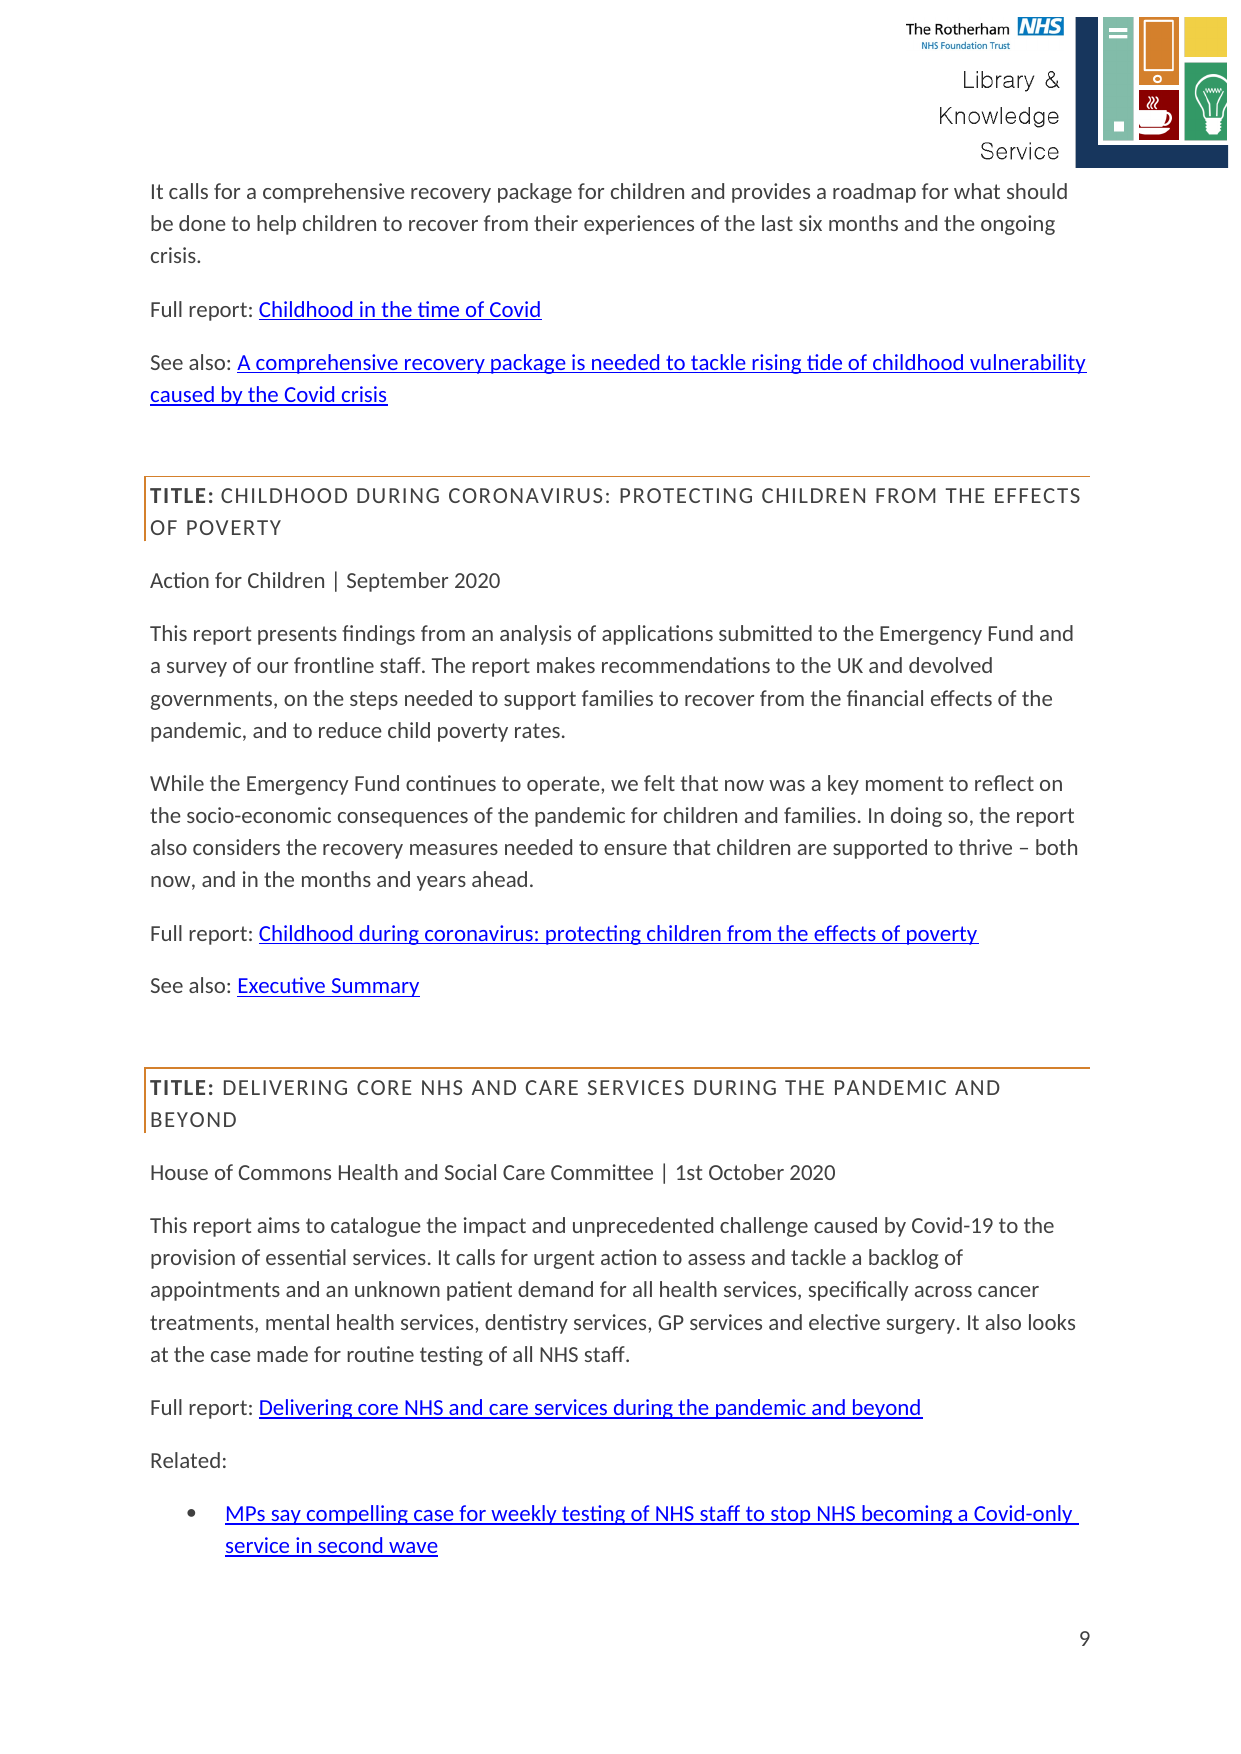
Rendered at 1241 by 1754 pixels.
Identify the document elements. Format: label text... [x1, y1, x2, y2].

text While the Emergency Fund continues to operate, we felt that now was a key moment to reflect on the socio-economic consequences of the pandemic for children and families. In doing so, the report also considers the recovery measures needed to ensure that children are supported to thrive – both now, and in the months and years ahead. [150, 769, 1090, 894]
text See also: Executive Summary [150, 972, 1090, 1032]
text Full report: Childhood during coronavirus: protecting children from the effects of poverty [150, 919, 1090, 947]
text House of Commons Health and Social Care Committee | 1st October 2020 [150, 1158, 1090, 1186]
picture [902, 17, 1229, 177]
text This report aims to catalogue the impact and unprecedented challenge caused by Covid-19 to the provision of essential services. It calls for urgent action to assess and tackle a backlog of appointments and an unknown patient demand for all health services, specifically across cancer treatments, mental health services, dentistry services, GP services and elective surgery. It also looks at the case made for routine testing of all NHS staff. [150, 1211, 1090, 1368]
text Full report: Childhood in the time of Covid [150, 295, 1090, 323]
text See also: A comprehensive recovery package is needed to tackle rising tide of childhood vulnerability caused by the Covid crisis [150, 348, 1090, 440]
text Full report: Delivering core NHS and care services during the pandemic and beyond [150, 1393, 1090, 1421]
text Action for Children | September 2020 [150, 566, 1090, 594]
text This report presents findings from an analysis of applications submitted to the Emergency Fund and a survey of our frontline staff. The report makes recommendations to the UK and devolved governments, on the steps needed to support families to recover from the financial effects of the pandemic, and to reduce child poverty rates. [150, 619, 1090, 744]
list MPs say compelling case for weekly testing of NHS staff to stop NHS becoming a Covid-only service in second wave [187, 1499, 1090, 1559]
text Related: [150, 1446, 1090, 1474]
text It calls for a comprehensive recovery package for children and provides a roadmap for what should be done to help children to recover from their experiences of the last six months and the ongoing crisis. [150, 177, 1090, 270]
text Title: Delivering core NHS and care services during the pandemic and beyond [146, 1069, 1090, 1133]
text TITLE: CHILDHOOD DURING CORONAVIRUS: PROTECTING CHILDREN FROM THE EFFECTS OF POVERTY [146, 477, 1090, 541]
